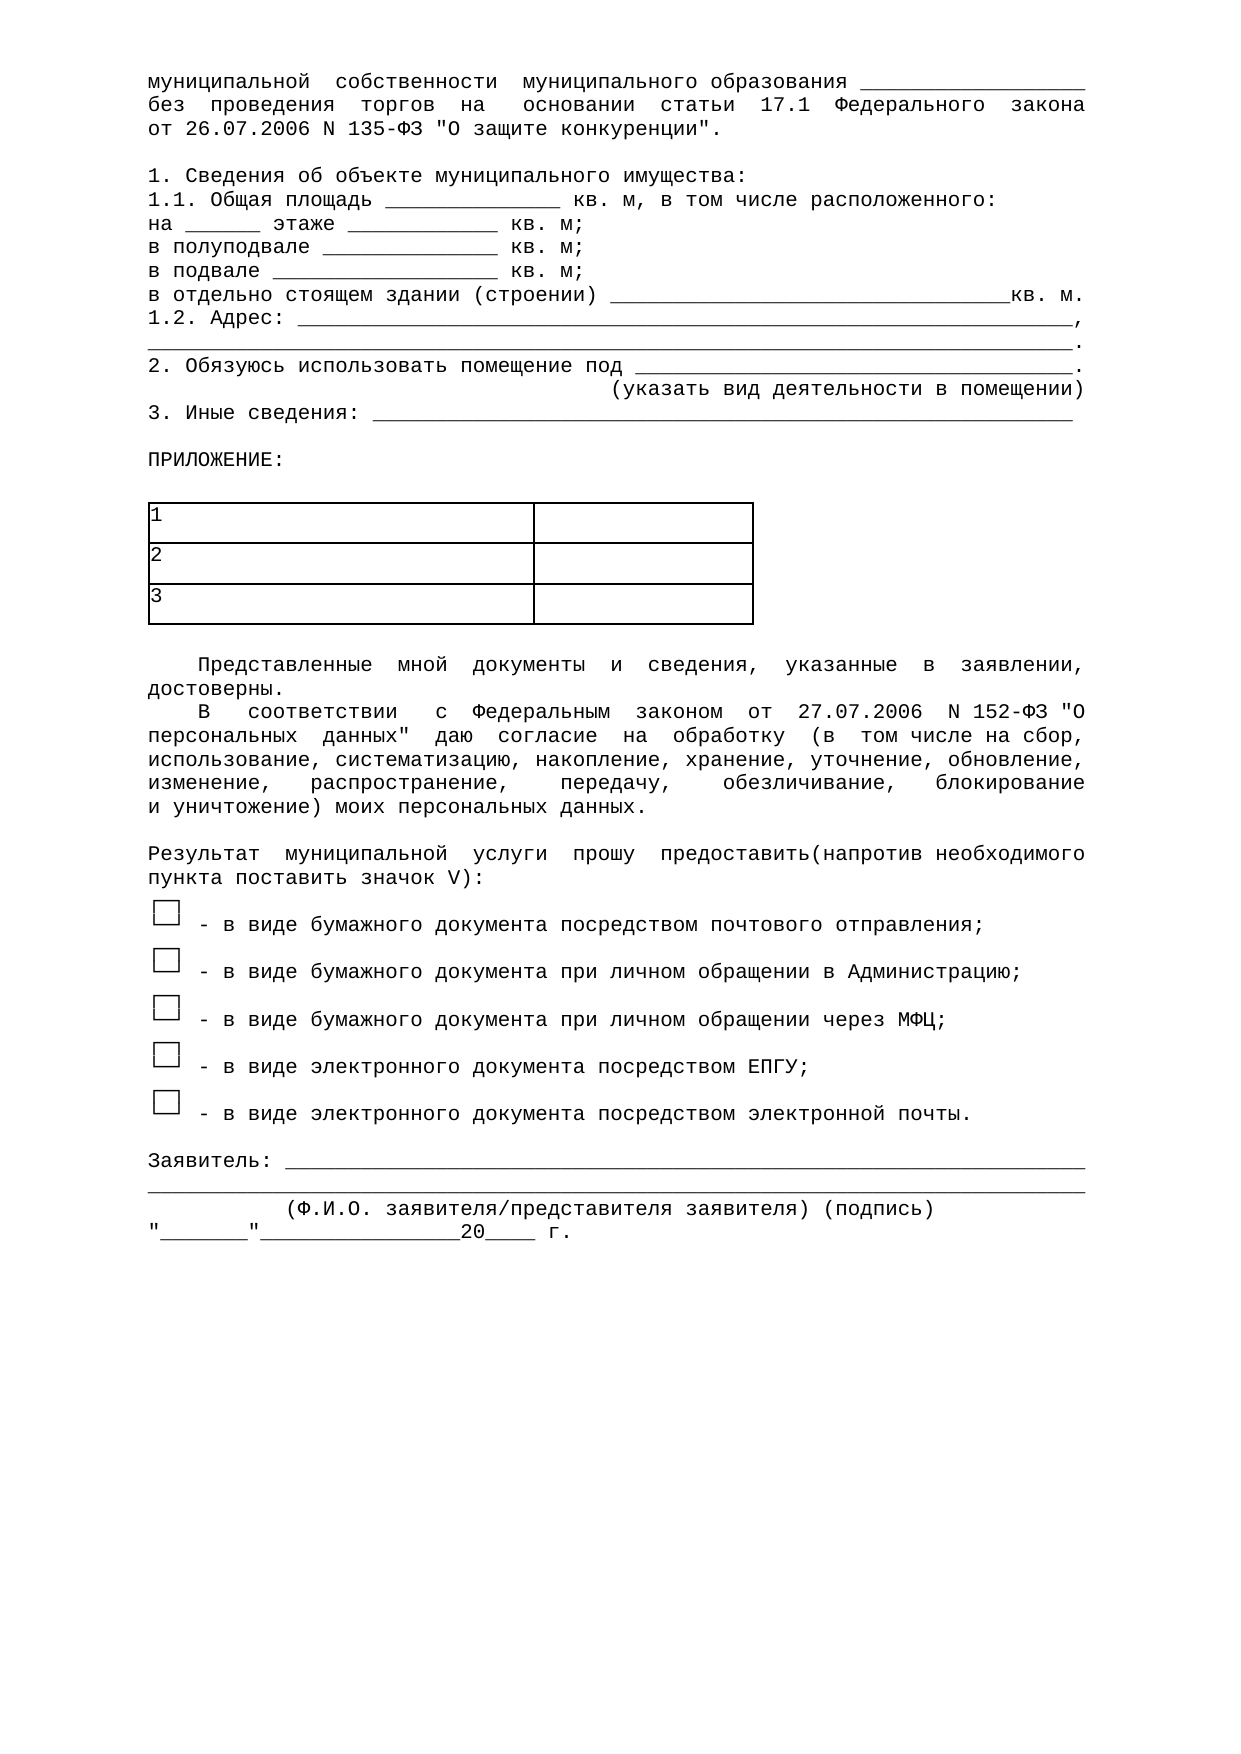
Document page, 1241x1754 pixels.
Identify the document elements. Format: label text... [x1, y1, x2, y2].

text └─┘ - в виде электронного документа посредством ЕПГУ; [148, 1056, 1169, 1079]
text на ______ этаже ____________ кв. м; [148, 213, 1169, 236]
text __________________________________________________________________________. [148, 331, 1169, 354]
text ┌─┐ [148, 890, 1169, 914]
text В соответствии с Федеральным законом от 27.07.2006 N 152-ФЗ "О [148, 701, 1169, 725]
text в подвале __________________ кв. м; [148, 260, 1169, 284]
text "_______"________________20____ г. [148, 1221, 1169, 1245]
text └─┘ - в виде бумажного документа при личном обращении в Администрацию; [148, 961, 1169, 985]
text от 26.07.2006 N 135-ФЗ "О защите конкуренции". [148, 118, 1169, 142]
text ┌─┐ [148, 985, 1169, 1009]
text Результат муниципальной услуги прошу предоставить(напротив необходимого [148, 843, 1169, 867]
text Заявитель: ________________________________________________________________ [148, 1151, 1169, 1174]
text использование, систематизацию, накопление, хранение, уточнение, обновление, [148, 748, 1169, 772]
text ПРИЛОЖЕНИЕ: [148, 449, 1169, 473]
table_header 1 [150, 504, 533, 542]
text Представленные мной документы и сведения, указанные в заявлении, [148, 654, 1169, 678]
text в отдельно стоящем здании (строении) ________________________________кв. м. [148, 284, 1169, 307]
text муниципальной собственности муниципального образования __________________ [148, 71, 1169, 94]
text персональных данных" даю согласие на обработку (в том числе на сбор, [148, 725, 1169, 748]
text в полуподвале ______________ кв. м; [148, 236, 1169, 260]
text и уничтожение) моих персональных данных. [148, 796, 1169, 819]
text пункта поставить значок V): [148, 867, 1169, 890]
text (указать вид деятельности в помещении) [148, 378, 1169, 402]
table_header [535, 504, 752, 542]
text (Ф.И.О. заявителя/представителя заявителя) (подпись) [148, 1198, 1169, 1221]
table_cell 3 [150, 585, 533, 623]
text ┌─┐ [148, 1032, 1169, 1056]
table_cell [535, 544, 752, 583]
text ┌─┐ [148, 938, 1169, 961]
text 3. Иные сведения: ________________________________________________________ [148, 402, 1169, 426]
text 2. Обязуюсь использовать помещение под ___________________________________. [148, 354, 1169, 378]
text достоверны. [148, 678, 1169, 701]
table_cell 2 [150, 544, 533, 583]
text 1.1. Общая площадь ______________ кв. м, в том числе расположенного: [148, 189, 1169, 213]
text └─┘ - в виде бумажного документа при личном обращении через МФЦ; [148, 1009, 1169, 1032]
text ┌─┐ [148, 1079, 1169, 1103]
text 1. Сведения об объекте муниципального имущества: [148, 165, 1169, 189]
text ___________________________________________________________________________ [148, 1174, 1169, 1198]
text без проведения торгов на основании статьи 17.1 Федерального закона [148, 94, 1169, 118]
text 1.2. Адрес: ______________________________________________________________, [148, 307, 1169, 331]
text └─┘ - в виде бумажного документа посредством почтового отправления; [148, 914, 1169, 938]
table_cell [535, 585, 752, 623]
text изменение, распространение, передачу, обезличивание, блокирование [148, 772, 1169, 796]
text └─┘ - в виде электронного документа посредством электронной почты. [148, 1103, 1169, 1127]
